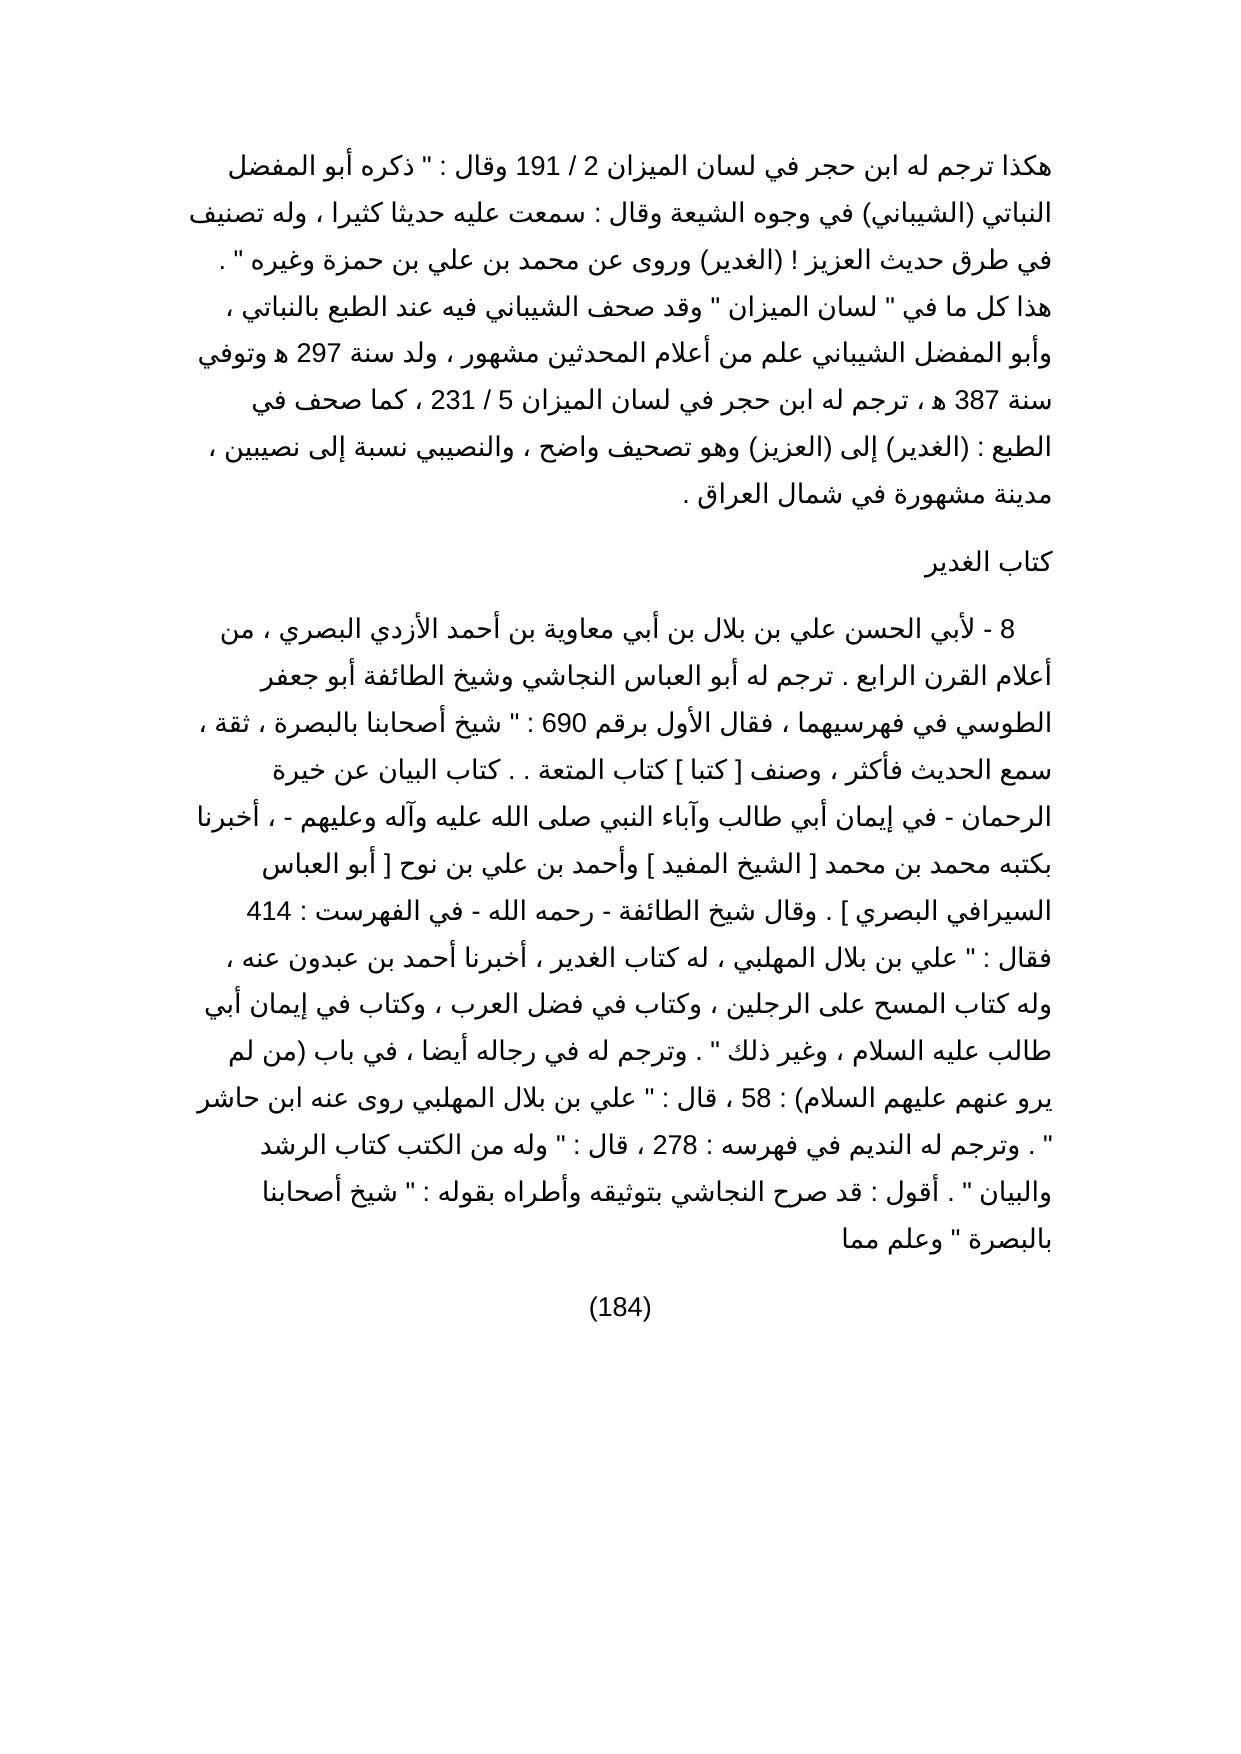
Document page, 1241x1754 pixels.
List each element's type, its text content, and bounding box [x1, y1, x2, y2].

text هكذا ترجم له ابن حجر في لسان الميزان 2 / 191 وقال : " ذكره أبو المفضل النباتي (الشيباني) في وجوه الشيعة وقال : سمعت عليه حديثا كثيرا ، وله تصنيف في طرق حديث العزيز ! (الغدير) وروى عن محمد بن علي بن حمزة وغيره " . هذا كل ما في " لسان الميزان " وقد صحف الشيباني فيه عند الطبع بالنباتي ، وأبو المفضل الشيباني علم من أعلام المحدثين مشهور ، ولد سنة 297 ه‍ وتوفي سنة 387 ه‍ ، ترجم له ابن حجر في لسان الميزان 5 / 231 ، كما صحف في الطبع : (الغدير) إلى (العزيز) وهو تصحيف واضح ، والنصيبي نسبة إلى نصيبين ، مدينة مشهورة في شمال العراق . [187, 150, 1053, 509]
text (184) [187, 1291, 1053, 1322]
text 8 - لأبي الحسن علي بن بلال بن أبي معاوية بن أحمد الأزدي البصري ، من أعلام القرن الرابع . ترجم له أبو العباس النجاشي وشيخ الطائفة أبو جعفر الطوسي في فهرسيهما ، فقال الأول برقم 690 : " شيخ أصحابنا بالبصرة ، ثقة ، سمع الحديث فأكثر ، وصنف [ كتبا ] كتاب المتعة . . كتاب البيان عن خيرة الرحمان - في إيمان أبي طالب وآباء النبي صلى الله عليه وآله وعليهم - ، أخبرنا بكتبه محمد بن محمد [ الشيخ المفيد ] وأحمد بن علي بن نوح [ أبو العباس السيرافي البصري ] . وقال شيخ الطائفة - رحمه الله - في الفهرست : 414 فقال : " علي بن بلال المهلبي ، له كتاب الغدير ، أخبرنا أحمد بن عبدون عنه ، وله كتاب المسح على الرجلين ، وكتاب في فضل العرب ، وكتاب في إيمان أبي طالب عليه السلام ، وغير ذلك " . وترجم له في رجاله أيضا ، في باب (من لم يرو عنهم عليهم السلام) : 58 ، قال : " علي بن بلال المهلبي روى عنه ابن حاشر " . وترجم له النديم في فهرسه : 278 ، قال : " وله من الكتب كتاب الرشد والبيان " . أقول : قد صرح النجاشي بتوثيقه وأطراه بقوله : " شيخ أصحابنا بالبصرة " وعلم مما [187, 613, 1053, 1254]
text كتاب الغدير [187, 546, 1053, 577]
